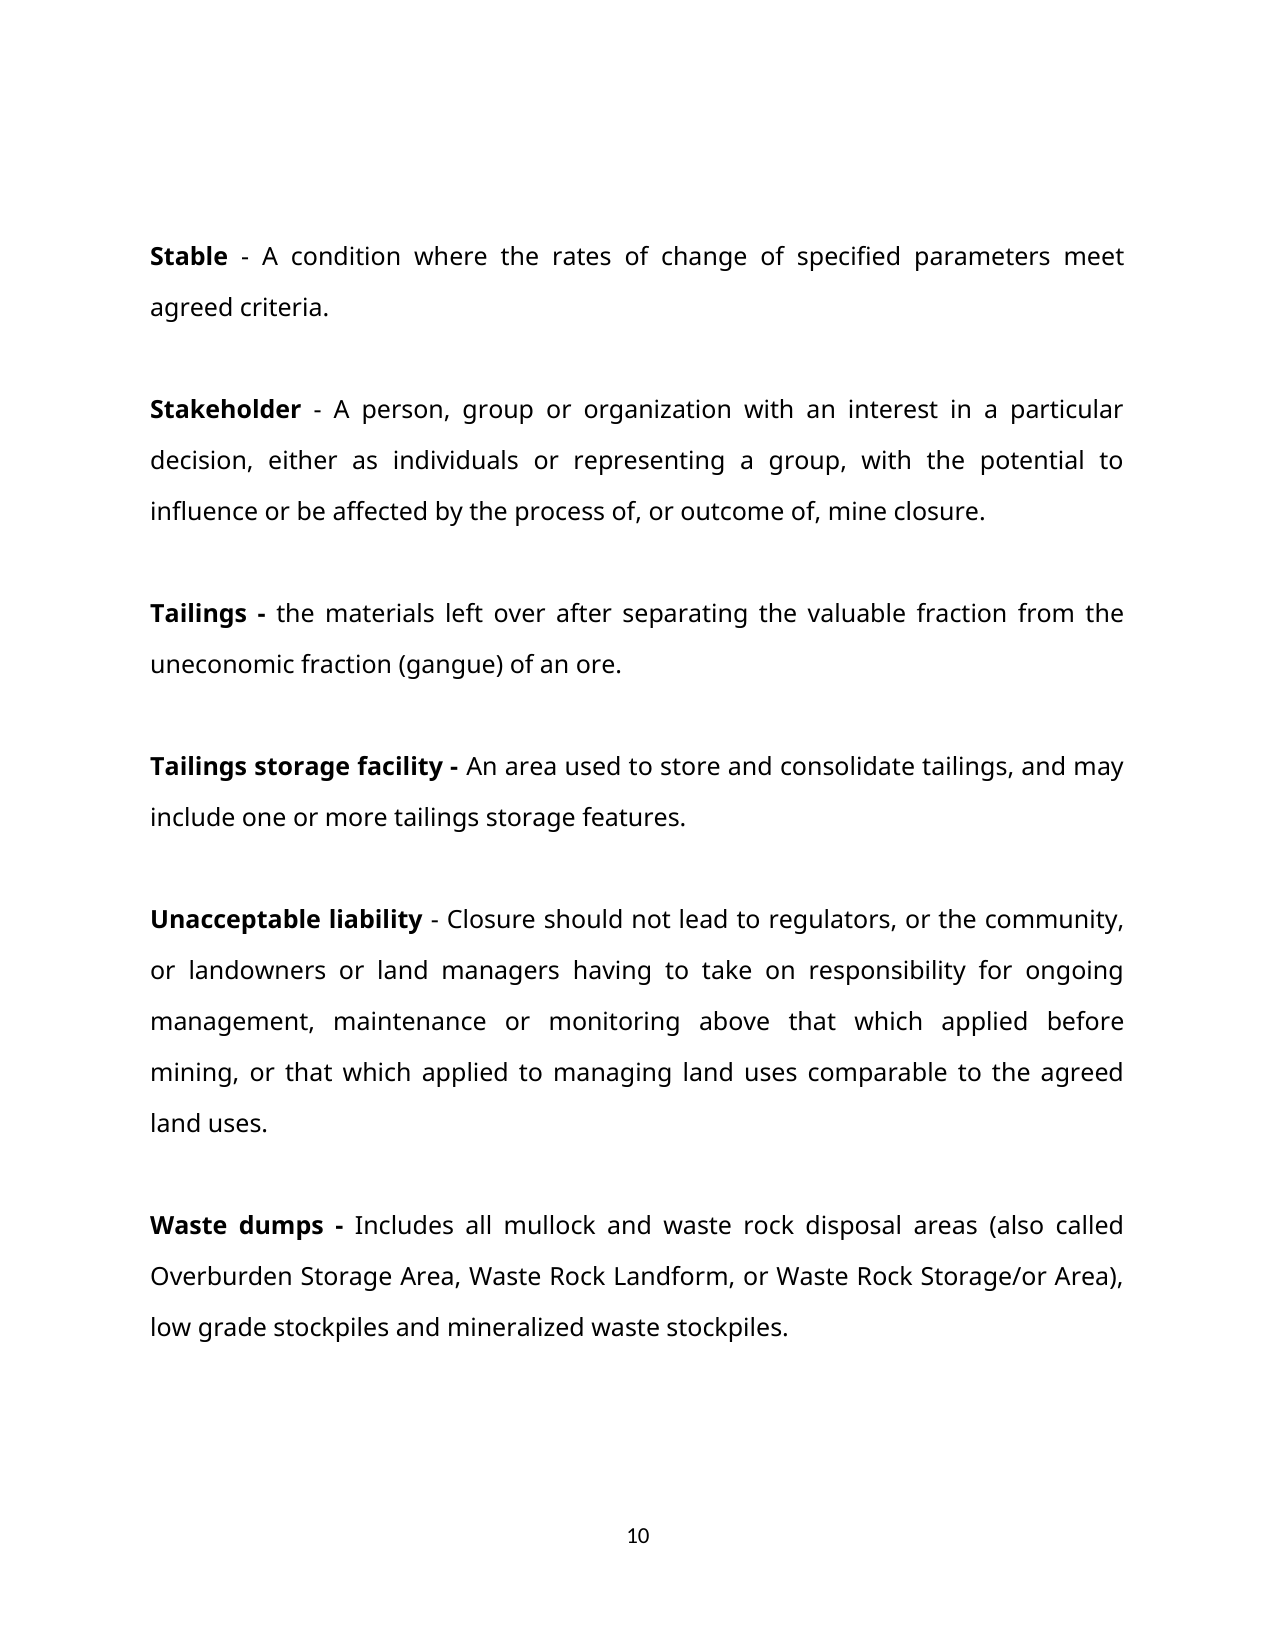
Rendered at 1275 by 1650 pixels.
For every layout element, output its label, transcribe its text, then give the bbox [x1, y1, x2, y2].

text Waste dumps - Includes all mullock and waste rock disposal areas (also called Overburden Storage Area, Waste Rock Landform, or Waste Rock Storage/or Area), low grade stockpiles and mineralized waste stockpiles. [150, 1208, 1125, 1344]
text Unacceptable liability - Closure should not lead to regulators, or the community, or landowners or land managers having to take on responsibility for ongoing management, maintenance or monitoring above that which applied before mining, or that which applied to managing land uses comparable to the agreed land uses. [150, 902, 1125, 1140]
text Tailings storage facility - An area used to store and consolidate tailings, and may include one or more tailings storage features. [150, 748, 1125, 834]
text Stakeholder - A person, group or organization with an interest in a particular decision, either as individuals or representing a group, with the potential to influence or be affected by the process of, or outcome of, mine closure. [150, 391, 1125, 527]
text Tailings - the materials left over after separating the valuable fraction from the uneconomic fraction (gangue) of an ore. [150, 595, 1125, 681]
text Stable - A condition where the rates of change of specified parameters meet agreed criteria. [150, 238, 1125, 323]
